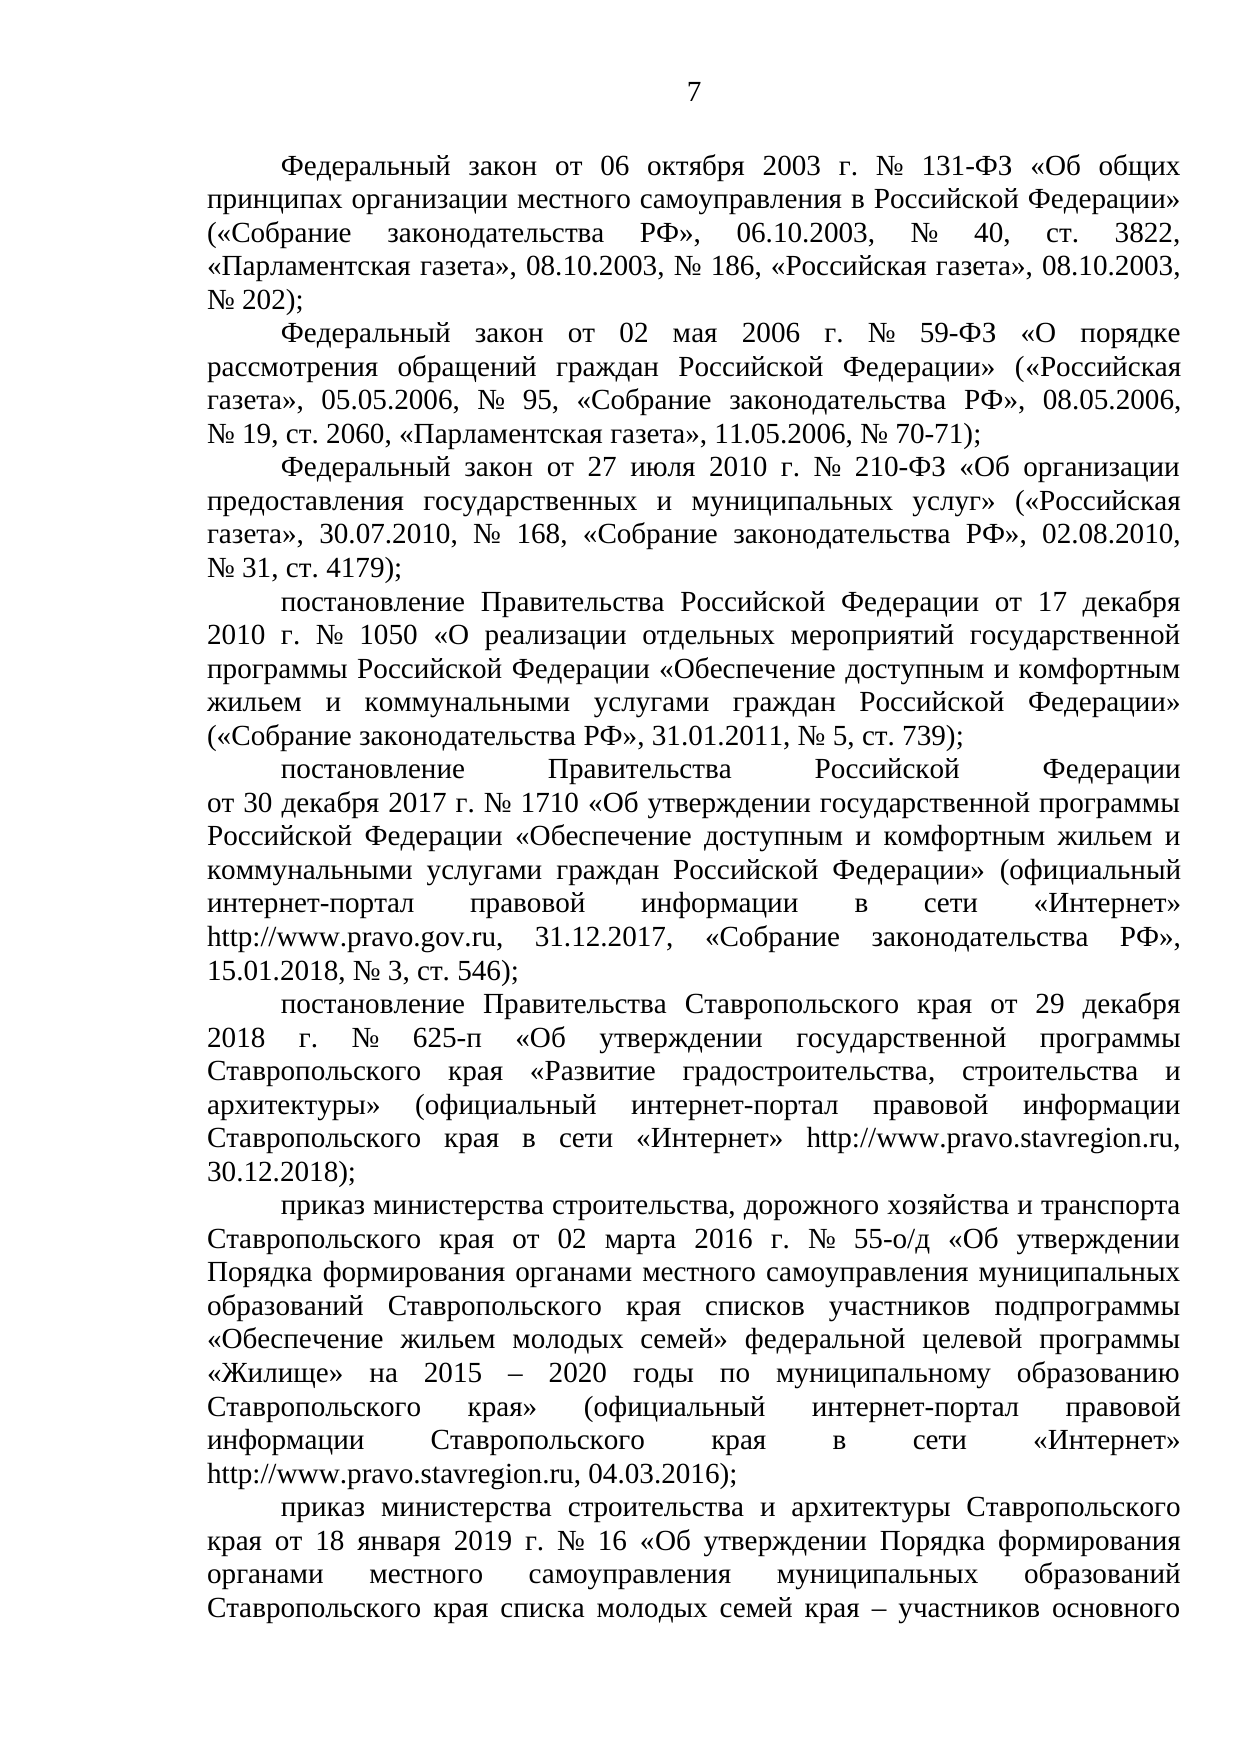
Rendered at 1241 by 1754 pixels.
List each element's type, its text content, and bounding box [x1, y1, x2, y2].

text постановление Правительства Российской Федерации от 30 декабря 2017 г. № 1710 «Об утверждении государственной программы Российской Федерации «Обеспечение доступным и комфортным жильем и коммунальными услугами граждан Российской Федерации» (официальный интернет-портал правовой информации в сети «Интернет» http://www.pravo.gov.ru, 31.12.2017, «Собрание законодательства РФ», 15.01.2018, № 3, ст. 546); [207, 751, 1181, 986]
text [207, 1489, 1181, 1623]
text постановление Правительства Российской Федерации от 17 декабря 2010 г. № 1050 «О реализации отдельных мероприятий государственной программы Российской Федерации «Обеспечение доступным и комфортным жильем и коммунальными услугами граждан Российской Федерации» («Собрание законодательства РФ», 31.01.2011, № 5, ст. 739); [207, 584, 1181, 751]
text приказ министерства строительства, дорожного хозяйства и транспорта Ставропольского края от 02 марта 2016 г. № 55-о/д «Об утверждении Порядка формирования органами местного самоуправления муниципальных образований Ставропольского края списков участников подпрограммы «Обеспечение жильем молодых семей» федеральной целевой программы «Жилище» на 2015 – 2020 годы по муниципальному образованию Ставропольского края» (официальный интернет-портал правовой информации Ставропольского края в сети «Интернет» http://www.pravo.stavregion.ru, 04.03.2016); [207, 1187, 1181, 1489]
text Федеральный закон от 06 октября 2003 г. № 131-ФЗ «Об общих принципах организации местного самоуправления в Российской Федерации» («Собрание законодательства РФ», 06.10.2003, № 40, ст. 3822, «Парламентская газета», 08.10.2003, № 186, «Российская газета», 08.10.2003, № 202); [207, 148, 1181, 315]
text постановление Правительства Ставропольского края от 29 декабря 2018 г. № 625-п «Об утверждении государственной программы Ставропольского края «Развитие градостроительства, строительства и архитектуры» (официальный интернет-портал правовой информации Ставропольского края в сети «Интернет» http://www.pravo.stavregion.ru, 30.12.2018); [207, 986, 1181, 1187]
text Федеральный закон от 02 мая 2006 г. № 59-ФЗ «О порядке рассмотрения обращений граждан Российской Федерации» («Российская газета», 05.05.2006, № 95, «Собрание законодательства РФ», 08.05.2006, № 19, ст. 2060, «Парламентская газета», 11.05.2006, № 70-71); [207, 315, 1181, 449]
text Федеральный закон от 27 июля 2010 г. № 210-ФЗ «Об организации предоставления государственных и муниципальных услуг» («Российская газета», 30.07.2010, № 168, «Собрание законодательства РФ», 02.08.2010, № 31, ст. 4179); [207, 449, 1181, 584]
